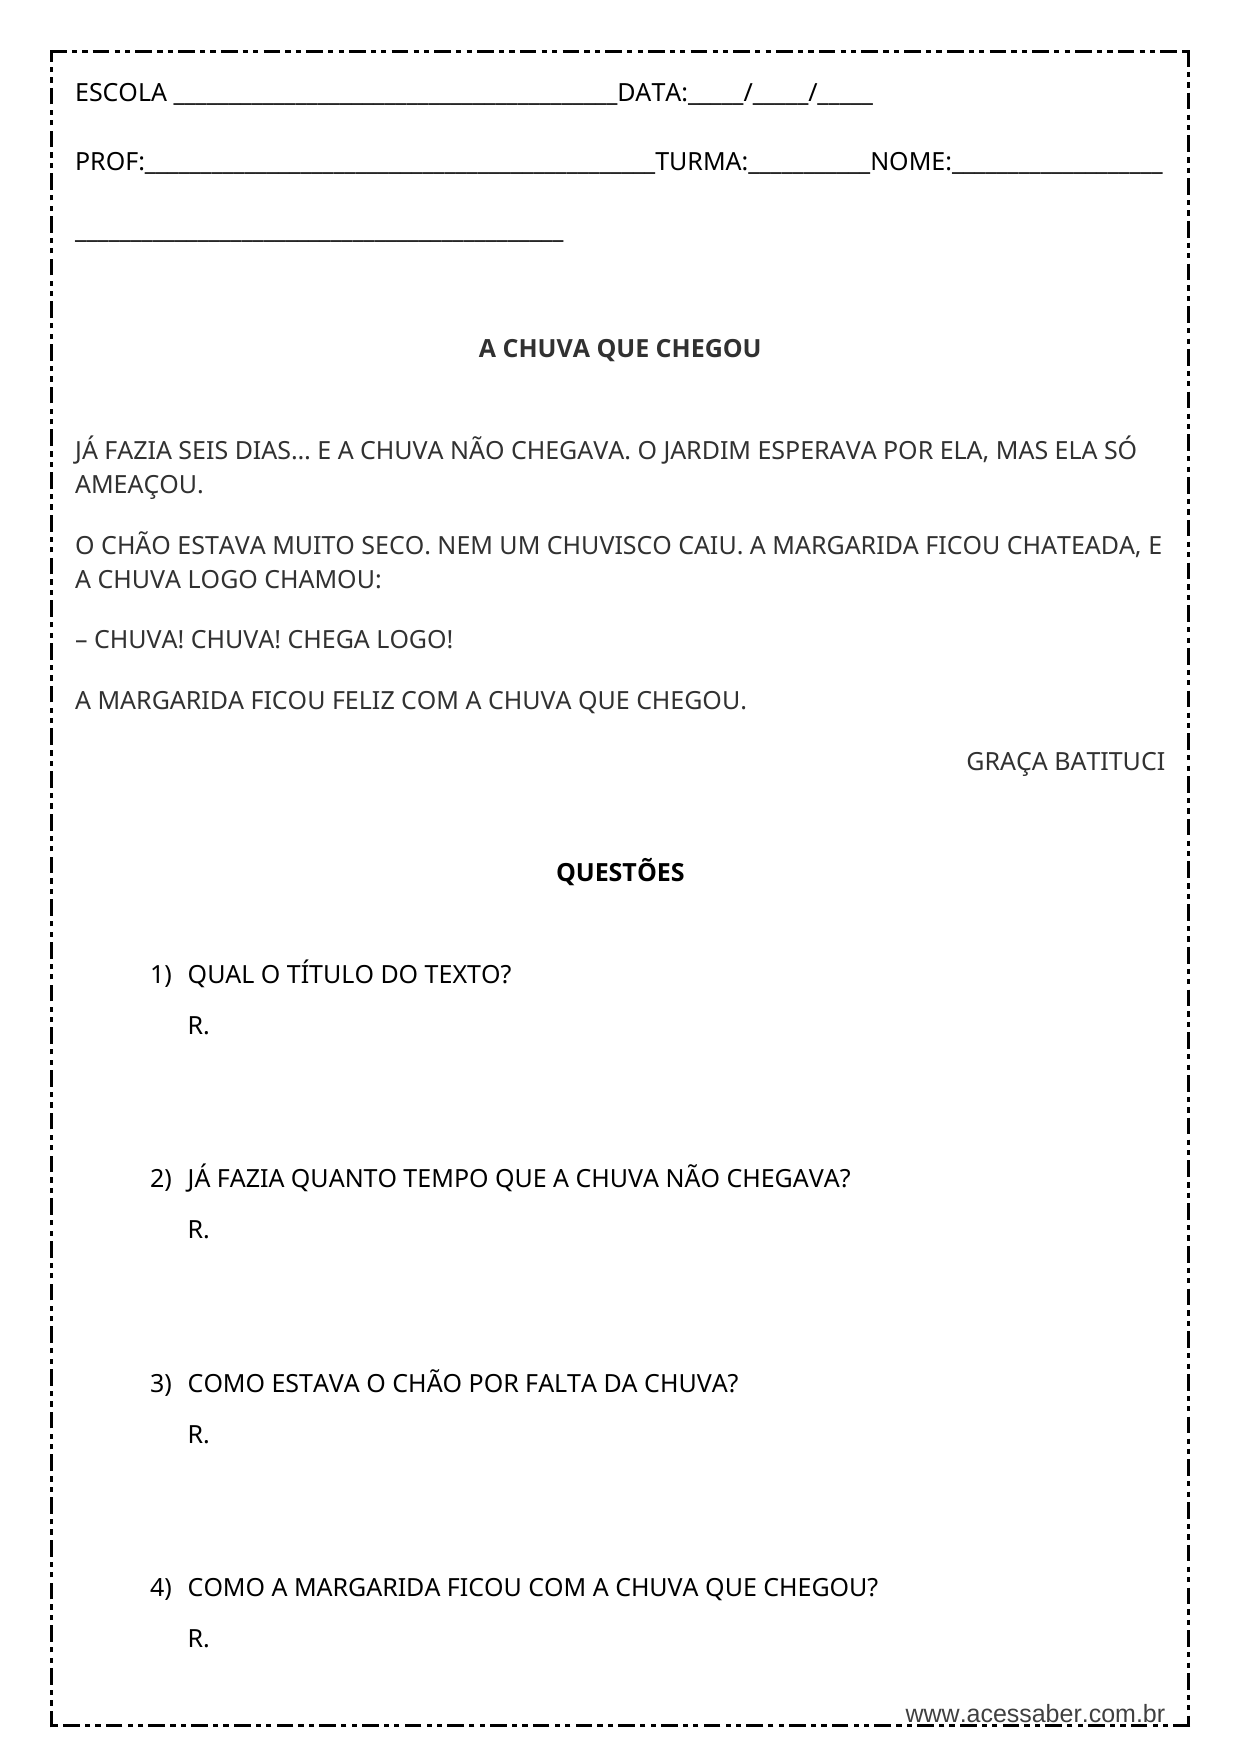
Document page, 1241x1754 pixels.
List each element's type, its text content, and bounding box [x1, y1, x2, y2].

text A CHUVA QUE CHEGOU [75, 330, 1165, 364]
text ESCOLA ________________________________________DATA:_____/_____/_____ [75, 75, 1165, 109]
text JÁ FAZIA SEIS DIAS… E A CHUVA NÃO CHEGAVA. O JARDIM ESPERAVA POR ELA, MAS ELA SÓ AMEAÇOU. [75, 433, 1165, 501]
text QUESTÕES [75, 855, 1165, 889]
list R. [187, 1621, 1165, 1654]
text O CHÃO ESTAVA MUITO SECO. NEM UM CHUVISCO CAIU. A MARGARIDA FICOU CHATEADA, E A CHUVA LOGO CHAMOU: [75, 527, 1165, 595]
list QUAL O TÍTULO DO TEXTO? [150, 957, 1165, 991]
list R. [187, 1416, 1165, 1450]
text GRAÇA BATITUCI [75, 743, 1165, 777]
list R. [187, 1212, 1165, 1246]
list R. [187, 1008, 1165, 1042]
text – CHUVA! CHUVA! CHEGA LOGO! [75, 622, 1165, 656]
list COMO ESTAVA O CHÃO POR FALTA DA CHUVA? [150, 1365, 1165, 1399]
text PROF:______________________________________________TURMA:___________NOME:_______________________________________________________________ [75, 143, 1165, 245]
list JÁ FAZIA QUANTO TEMPO QUE A CHUVA NÃO CHEGAVA? [150, 1161, 1165, 1195]
list COMO A MARGARIDA FICOU COM A CHUVA QUE CHEGOU? [150, 1569, 1165, 1603]
text A MARGARIDA FICOU FELIZ COM A CHUVA QUE CHEGOU. [75, 683, 1165, 717]
